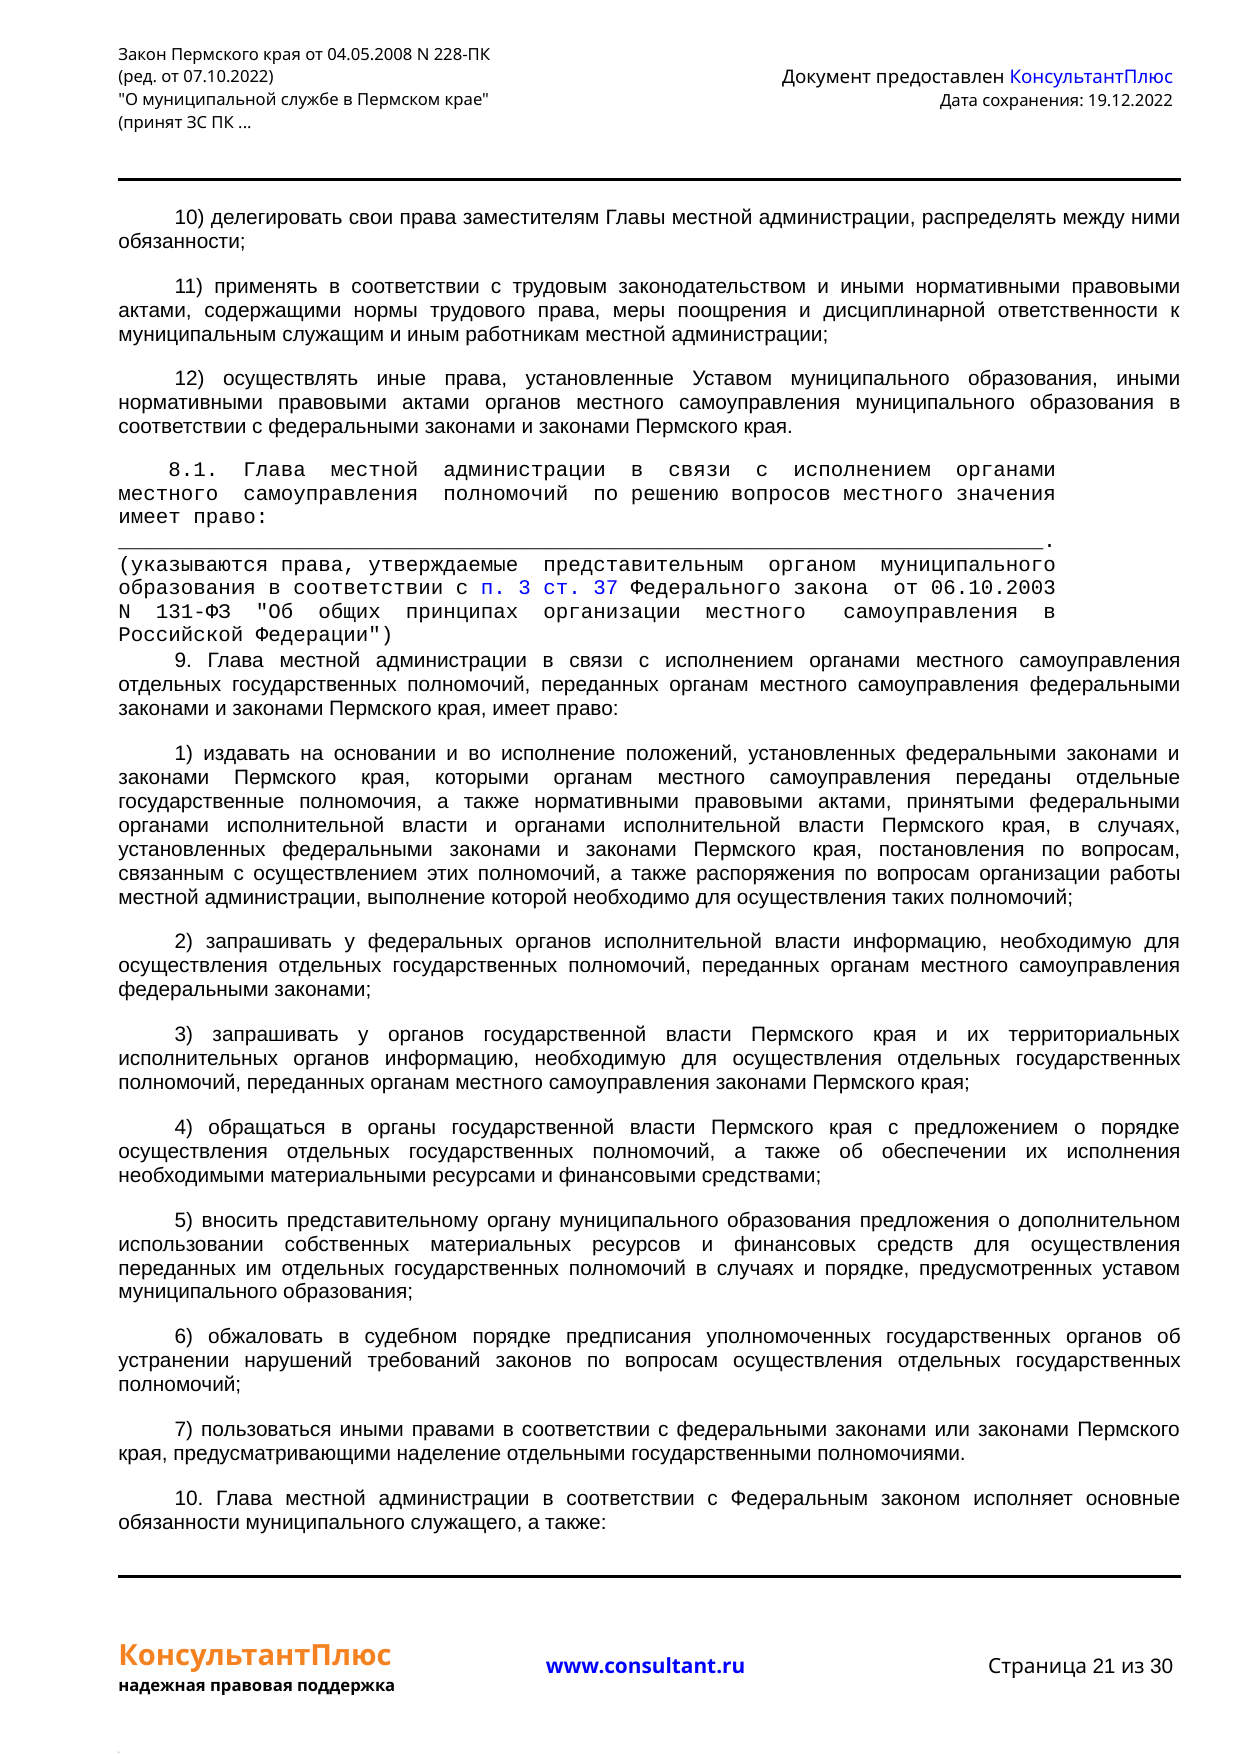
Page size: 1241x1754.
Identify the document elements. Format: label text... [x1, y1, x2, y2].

text N 131-ФЗ "Об общих принципах организации местного самоуправления в [118, 601, 1181, 624]
text 10) делегировать свои права заместителям Главы местной администрации, распределять между ними обязанности; [118, 205, 1181, 253]
text 4) обращаться в органы государственной власти Пермского края с предложением о порядке осуществления отдельных государственных полномочий, а также об обеспечении их исполнения необходимыми материальными ресурсами и финансовыми средствами; [118, 1115, 1181, 1187]
text 3) запрашивать у органов государственной власти Пермского края и их территориальных исполнительных органов информацию, необходимую для осуществления отдельных государственных полномочий, переданных органам местного самоуправления законами Пермского края; [118, 1022, 1181, 1094]
text местного самоуправления полномочий по решению вопросов местного значения [118, 483, 1181, 506]
text 6) обжаловать в судебном порядке предписания уполномоченных государственных органов об устранении нарушений требований законов по вопросам осуществления отдельных государственных полномочий; [118, 1324, 1181, 1396]
text 8.1. Глава местной администрации в связи с исполнением органами [118, 459, 1181, 483]
text 5) вносить представительному органу муниципального образования предложения о дополнительном использовании собственных материальных ресурсов и финансовых средств для осуществления переданных им отдельных государственных полномочий в случаях и порядке, предусмотренных уставом муниципального образования; [118, 1207, 1181, 1303]
text 10. Глава местной администрации в соответствии с Федеральным законом исполняет основные обязанности муниципального служащего, а также: [118, 1486, 1181, 1533]
text образования в соответствии с п. 3 ст. 37 Федерального закона от 06.10.2003 [118, 577, 1181, 601]
text __________________________________________________________________________. [118, 530, 1181, 553]
text Российской Федерации") [118, 624, 1181, 648]
text 1) издавать на основании и во исполнение положений, установленных федеральными законами и законами Пермского края, которыми органам местного самоуправления переданы отдельные государственные полномочия, а также нормативными правовыми актами, принятыми федеральными органами исполнительной власти и органами исполнительной власти Пермского края, в случаях, установленных федеральными законами и законами Пермского края, постановления по вопросам, связанным с осуществлением этих полномочий, а также распоряжения по вопросам организации работы местной администрации, выполнение которой необходимо для осуществления таких полномочий; [118, 741, 1181, 908]
text 11) применять в соответствии с трудовым законодательством и иными нормативными правовыми актами, содержащими нормы трудового права, меры поощрения и дисциплинарной ответственности к муниципальным служащим и иным работникам местной администрации; [118, 273, 1181, 345]
text 12) осуществлять иные права, установленные Уставом муниципального образования, иными нормативными правовыми актами органов местного самоуправления муниципального образования в соответствии с федеральными законами и законами Пермского края. [118, 366, 1181, 438]
text 7) пользоваться иными правами в соответствии с федеральными законами или законами Пермского края, предусматривающими наделение отдельными государственными полномочиями. [118, 1417, 1181, 1465]
text имеет право: [118, 506, 1181, 530]
text 2) запрашивать у федеральных органов исполнительной власти информацию, необходимую для осуществления отдельных государственных полномочий, переданных органам местного самоуправления федеральными законами; [118, 929, 1181, 1001]
text 9. Глава местной администрации в связи с исполнением органами местного самоуправления отдельных государственных полномочий, переданных органам местного самоуправления федеральными законами и законами Пермского края, имеет право: [118, 648, 1181, 720]
text (указываются права, утверждаемые представительным органом муниципального [118, 553, 1181, 577]
